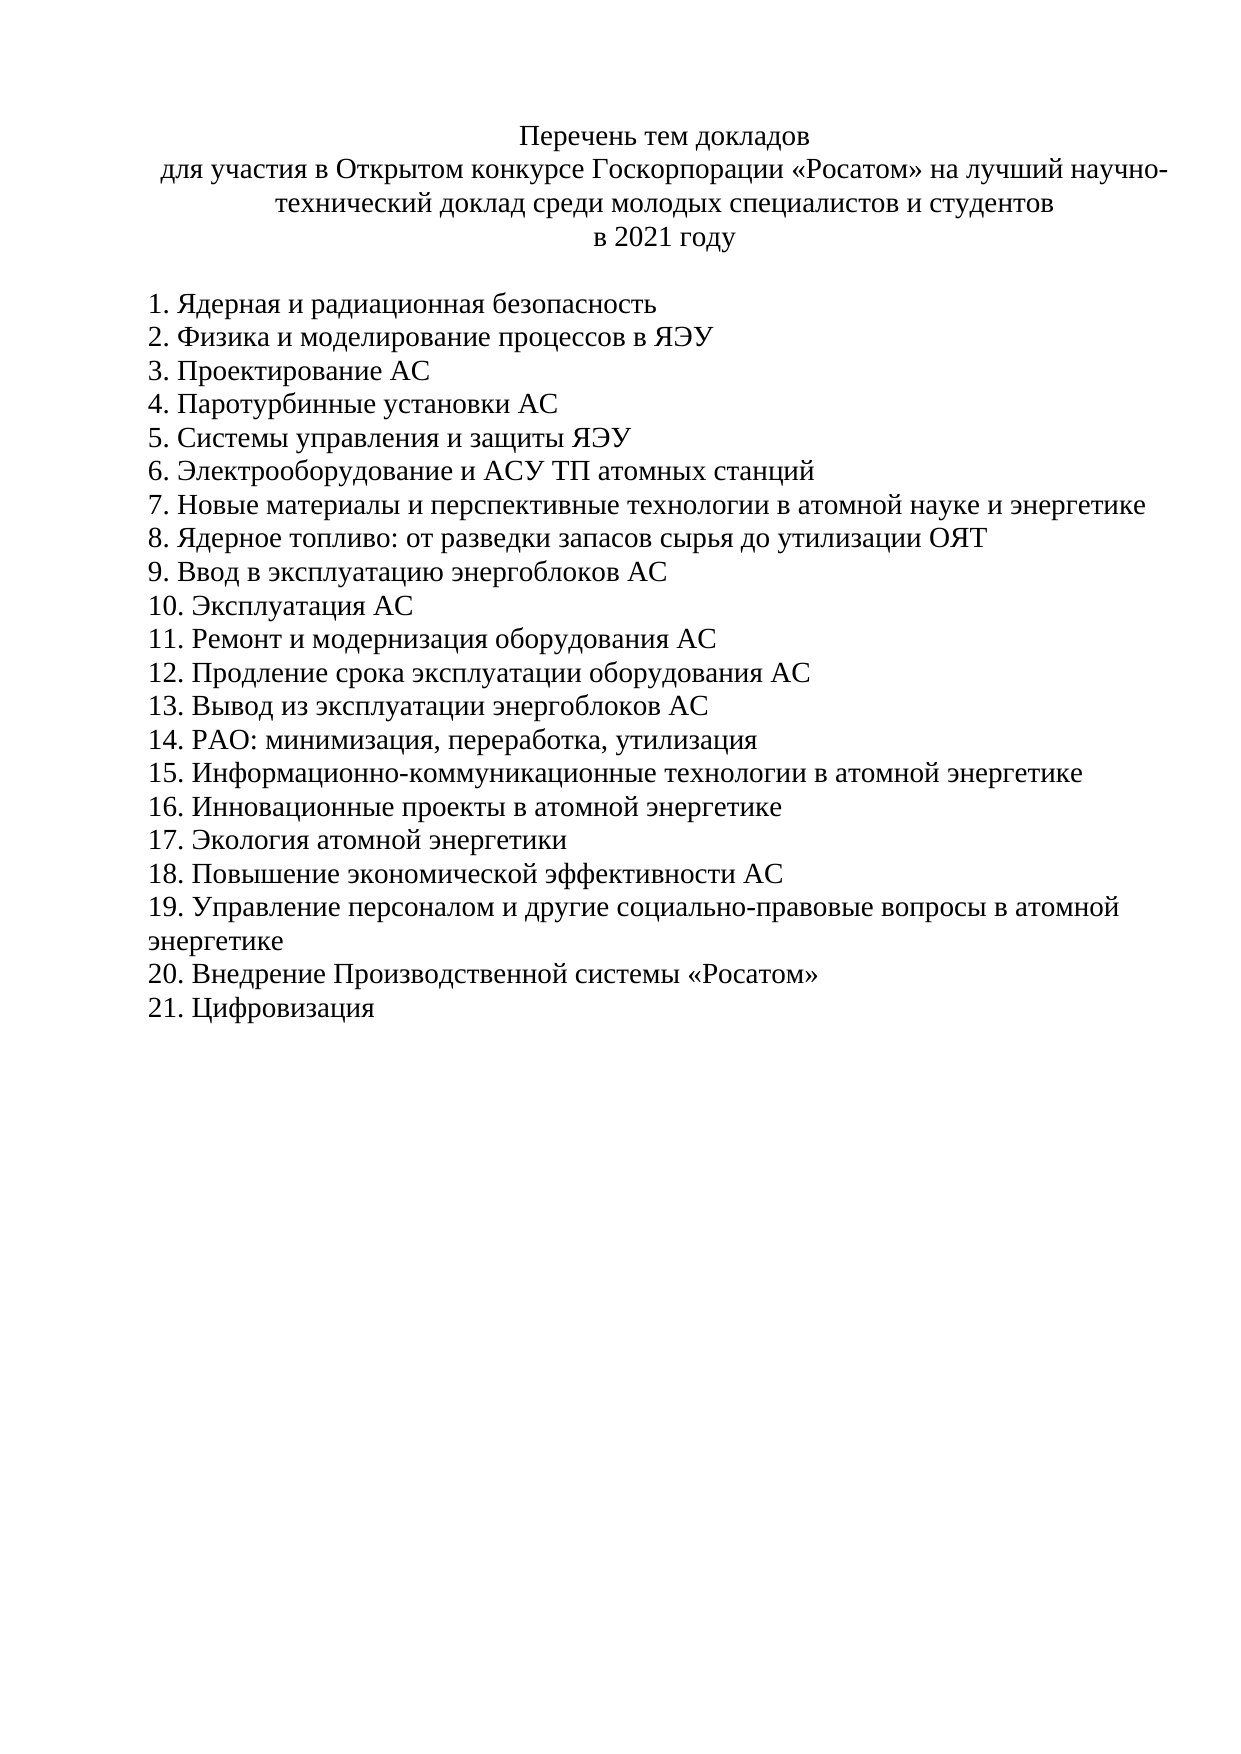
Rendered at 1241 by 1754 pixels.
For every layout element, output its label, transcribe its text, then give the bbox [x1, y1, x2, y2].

text 11. Ремонт и модернизация оборудования АС [148, 621, 1181, 655]
text 1. Ядерная и радиационная безопасность [148, 286, 1181, 319]
text 10. Эксплуатация АС [148, 588, 1181, 621]
text 3. Проектирование АС [148, 353, 1181, 386]
text 14. РАО: минимизация, переработка, утилизация [148, 722, 1181, 755]
text 2. Физика и моделирование процессов в ЯЭУ [148, 319, 1181, 353]
text 12. Продление срока эксплуатации оборудования АС [148, 655, 1181, 688]
text 13. Вывод из эксплуатации энергоблоков АС [148, 688, 1181, 722]
text 15. Информационно-коммуникационные технологии в атомной энергетике [148, 755, 1181, 789]
text 21. Цифровизация [148, 990, 1181, 1024]
text 18. Повышение экономической эффективности АС [148, 856, 1181, 889]
text 5. Системы управления и защиты ЯЭУ [148, 420, 1181, 453]
text для участия в Открытом конкурсе Госкорпорации «Росатом» на лучший научно-технический доклад среди молодых специалистов и студентов [148, 152, 1181, 219]
text в 2021 году [148, 219, 1181, 252]
text 19. Управление персоналом и другие социально-правовые вопросы в атомной энергетике [148, 889, 1181, 957]
text 7. Новые материалы и перспективные технологии в атомной науке и энергетике [148, 487, 1181, 521]
text 17. Экология атомной энергетики [148, 822, 1181, 856]
text 20. Внедрение Производственной системы «Росатом» [148, 957, 1181, 990]
text 9. Ввод в эксплуатацию энергоблоков АС [148, 554, 1181, 588]
text 16. Инновационные проекты в атомной энергетике [148, 789, 1181, 822]
text 4. Паротурбинные установки АС [148, 386, 1181, 420]
text 6. Электрооборудование и АСУ ТП атомных станций [148, 453, 1181, 487]
text Перечень тем докладов [148, 118, 1181, 152]
text 8. Ядерное топливо: от разведки запасов сырья до утилизации ОЯТ [148, 521, 1181, 554]
